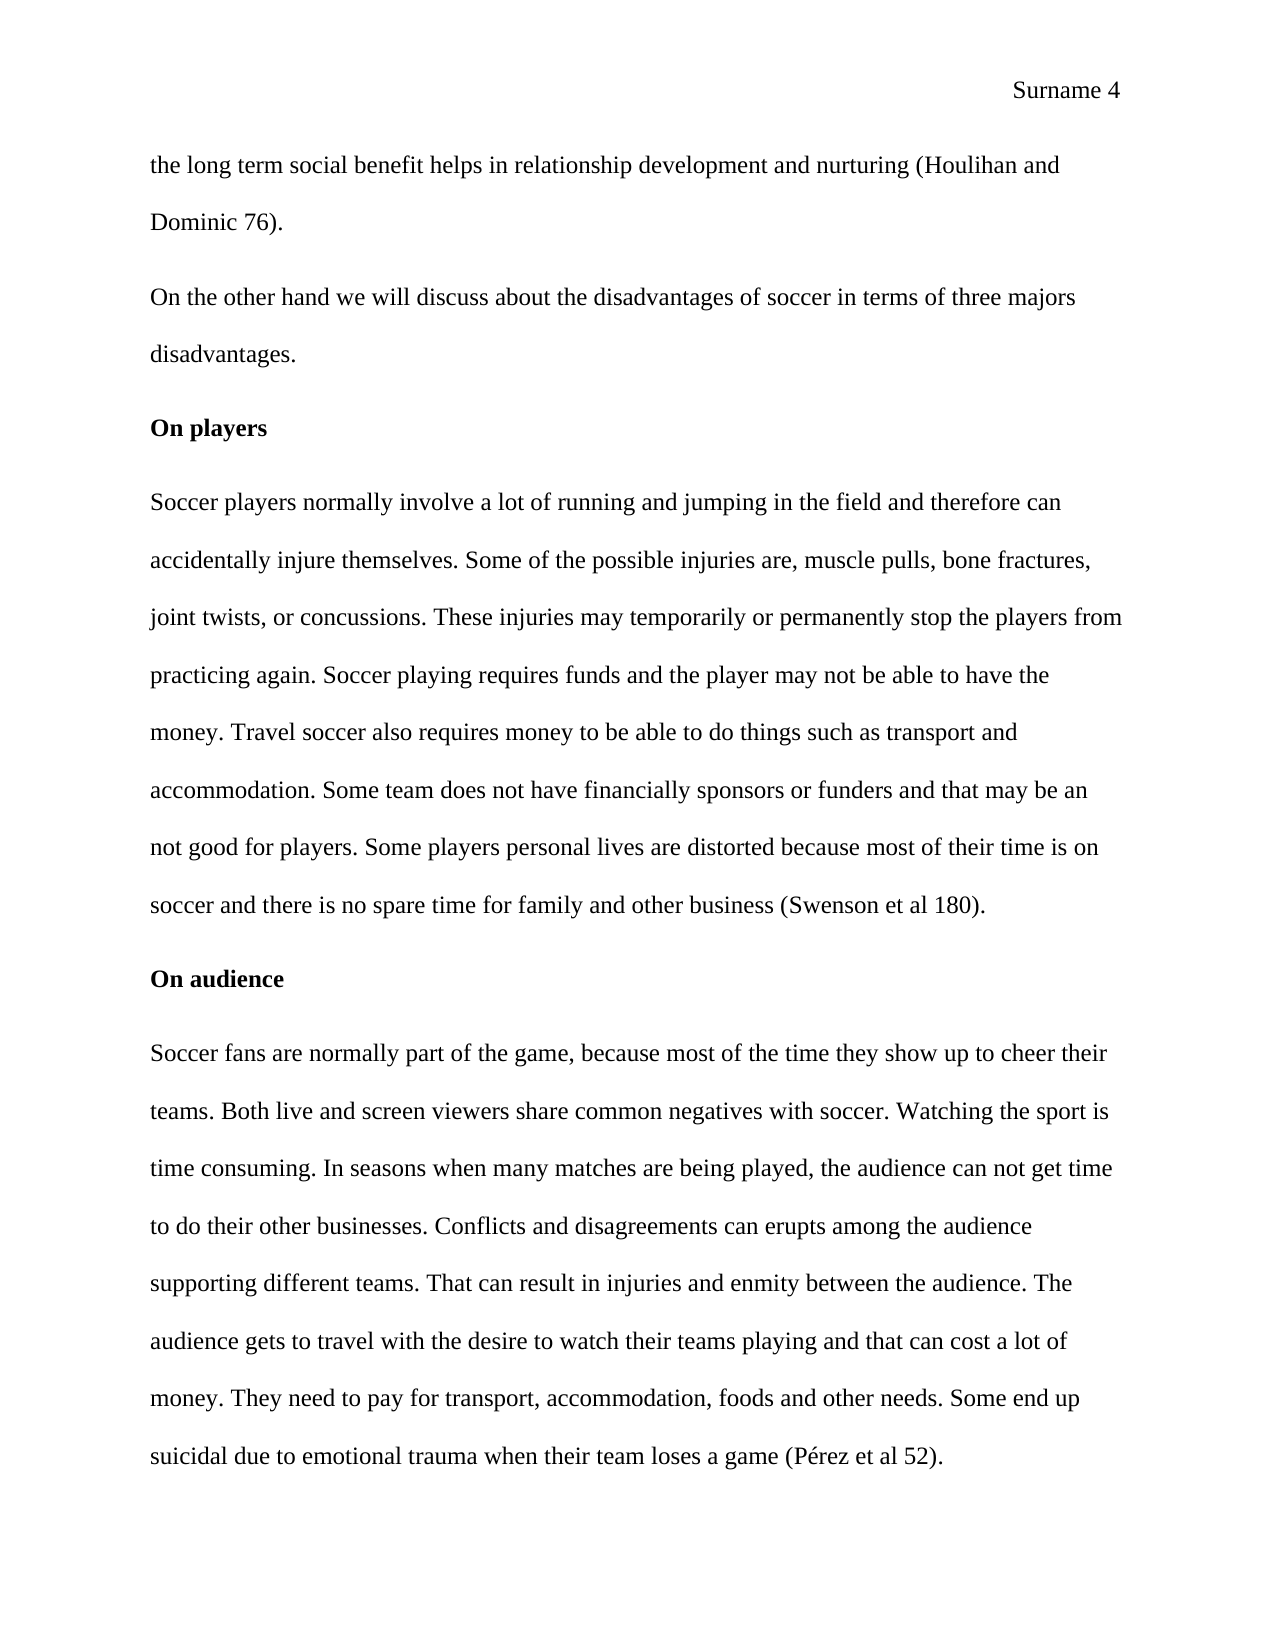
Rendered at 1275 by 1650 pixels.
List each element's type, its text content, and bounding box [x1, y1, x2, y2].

text On audience [150, 964, 1125, 993]
text On players [150, 413, 1125, 442]
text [150, 150, 1125, 236]
text Soccer fans are normally part of the game, because most of the time they show up to cheer their teams. Both live and screen viewers share common negatives with soccer. Watching the sport is time consuming. In seasons when many matches are being played, the audience can not get time to do their other businesses. Conflicts and disagreements can erupts among the audience supporting different teams. That can result in injuries and enmity between the audience. The audience gets to travel with the desire to watch their teams playing and that can cost a lot of money. They need to pay for transport, accommodation, foods and other needs. Some end up suicidal due to emotional trauma when their team loses a game (Pérez et al 52). [150, 1038, 1125, 1469]
text Soccer players normally involve a lot of running and jumping in the field and therefore can accidentally injure themselves. Some of the possible injuries are, muscle pulls, bone fractures, joint twists, or concussions. These injuries may temporarily or permanently stop the players from practicing again. Soccer playing requires funds and the player may not be able to have the money. Travel soccer also requires money to be able to do things such as transport and accommodation. Some team does not have financially sponsors or funders and that may be an not good for players. Some players personal lives are distorted because most of their time is on soccer and there is no spare time for family and other business (Swenson et al 180). [150, 487, 1125, 919]
text On the other hand we will discuss about the disadvantages of soccer in terms of three majors disadvantages. [150, 282, 1125, 368]
